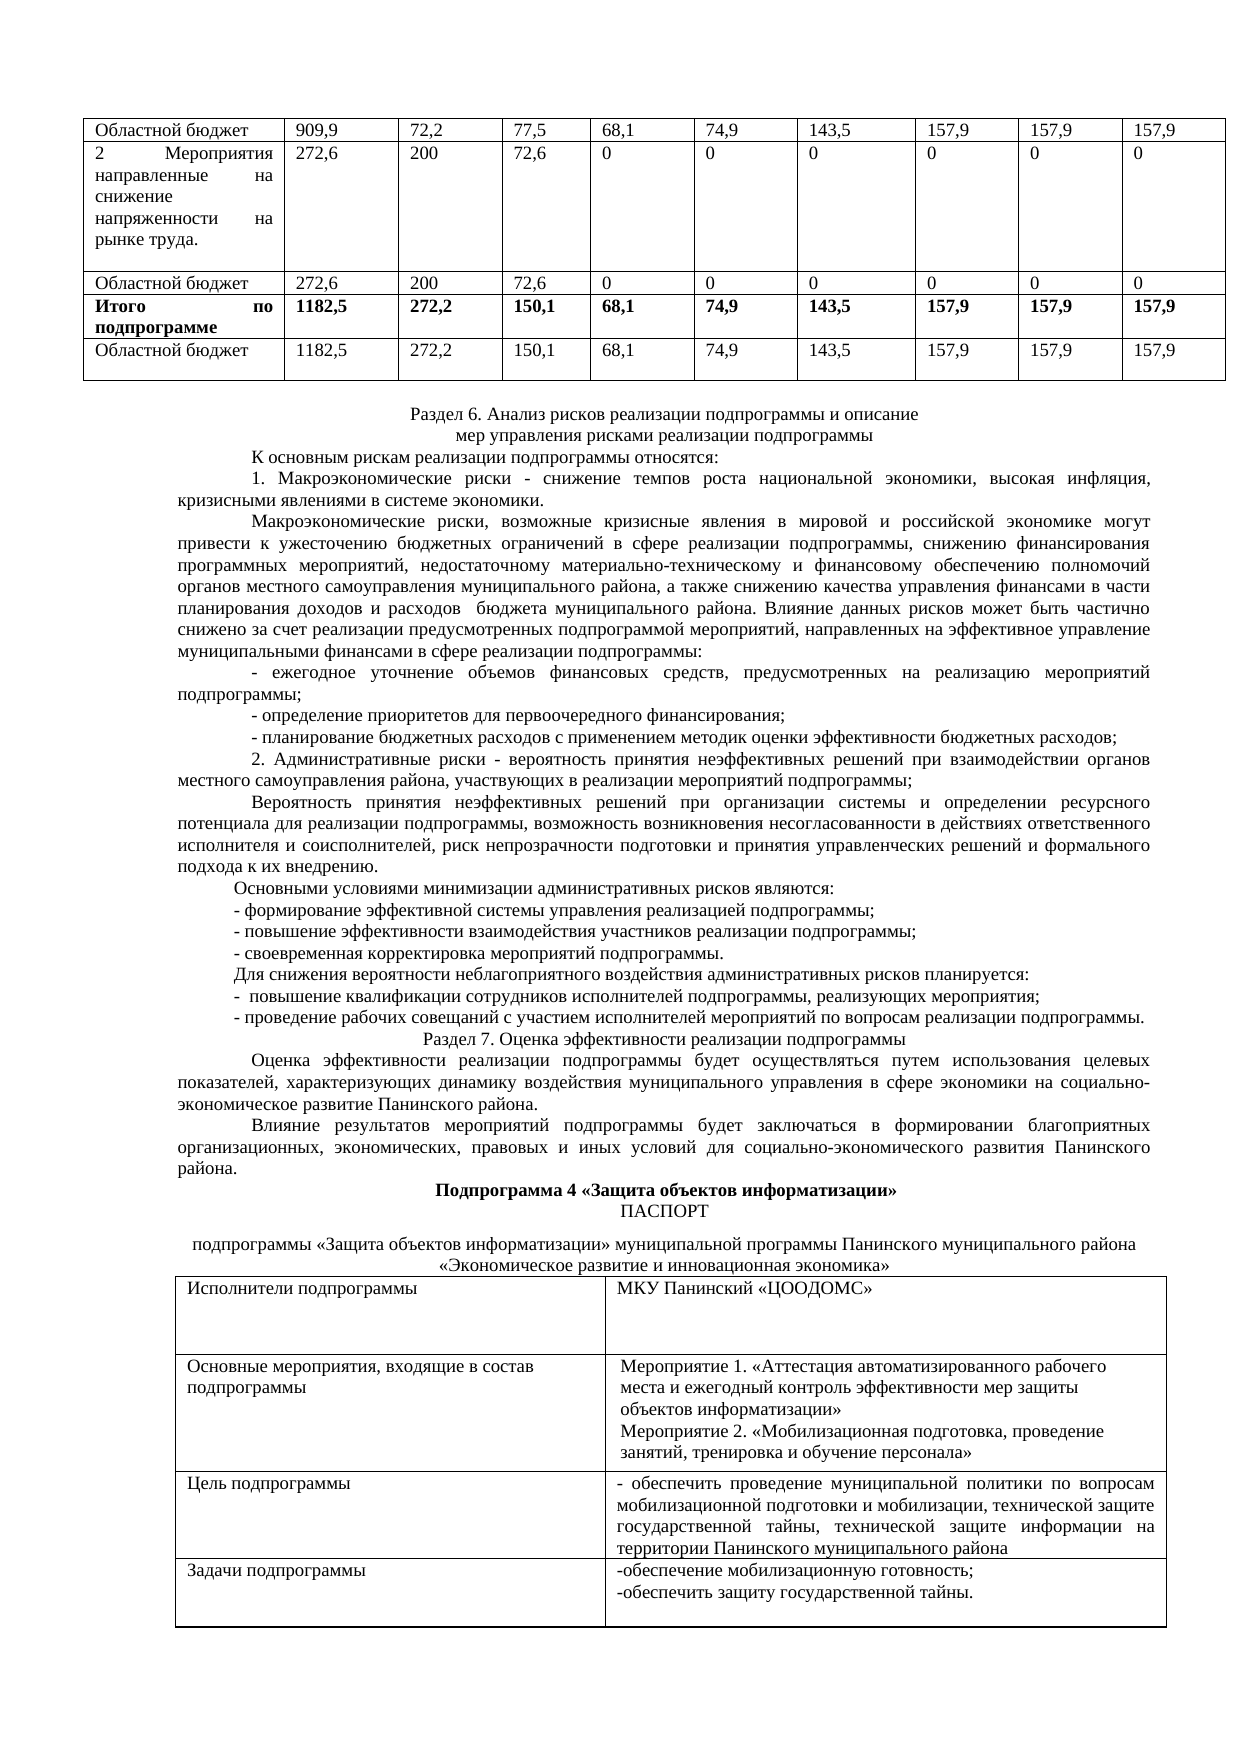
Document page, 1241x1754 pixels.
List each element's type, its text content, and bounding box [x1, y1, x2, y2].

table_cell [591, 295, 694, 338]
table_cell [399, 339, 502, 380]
table_cell 2 Мероприятия направленные на снижение напряженности на рынке труда. [84, 142, 284, 271]
table_cell 0 [798, 272, 915, 294]
text - повышение эффективности взаимодействия участников реализации подпрограммы; [177, 920, 1152, 942]
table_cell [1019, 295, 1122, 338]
table_cell 272,6 [285, 142, 398, 271]
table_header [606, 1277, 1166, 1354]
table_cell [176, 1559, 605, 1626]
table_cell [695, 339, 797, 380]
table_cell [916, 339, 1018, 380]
text - формирование эффективной системы управления реализацией подпрограммы; [177, 898, 1152, 920]
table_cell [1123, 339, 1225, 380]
table_cell 72,6 [503, 272, 590, 294]
text - своевременная корректировка мероприятий подпрограммы. [177, 942, 1152, 963]
table_cell 143,5 [798, 119, 915, 141]
text 2. Административные риски - вероятность принятия неэффективных решений при взаимодействии органов местного самоуправления района, участвующих в реализации мероприятий подпрограммы; [177, 747, 1152, 791]
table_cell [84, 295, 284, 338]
table_cell 0 [695, 272, 797, 294]
table_cell 72,2 [399, 119, 502, 141]
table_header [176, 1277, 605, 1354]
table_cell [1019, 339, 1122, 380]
text Макроэкономические риски, возможные кризисные явления в мировой и российской экономике могут привести к ужесточению бюджетных ограничений в сфере реализации подпрограммы, снижению финансирования программных мероприятий, недостаточному материально-техническому и финансовому обеспечению полномочий органов местного самоуправления муниципального района, а также снижению качества управления финансами в части планирования доходов и расходов бюджета муниципального района. Влияние данных рисков может быть частично снижено за счет реализации предусмотренных подпрограммой мероприятий, направленных на эффективное управление муниципальными финансами в сфере реализации подпрограммы: [177, 510, 1152, 661]
text Раздел 7. Оценка эффективности реализации подпрограммы [177, 1028, 1152, 1049]
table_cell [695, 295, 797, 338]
table_cell 909,9 [285, 119, 398, 141]
table_cell 157,9 [1123, 119, 1225, 141]
table_cell 77,5 [503, 119, 590, 141]
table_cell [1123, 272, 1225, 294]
text Вероятность принятия неэффективных решений при организации системы и определении ресурсного потенциала для реализации подпрограммы, возможность возникновения несогласованности в действиях ответственного исполнителя и соисполнителей, риск непрозрачности подготовки и принятия управленческих решений и формального подхода к их внедрению. [177, 791, 1152, 877]
table_cell 74,9 [695, 119, 797, 141]
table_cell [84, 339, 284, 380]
table_cell 0 [591, 142, 694, 271]
text ПАСПОРТ [177, 1200, 1152, 1222]
table_cell 72,6 [503, 142, 590, 271]
table_cell 272,6 [285, 272, 398, 294]
text - планирование бюджетных расходов с применением методик оценки эффективности бюджетных расходов; [177, 726, 1152, 747]
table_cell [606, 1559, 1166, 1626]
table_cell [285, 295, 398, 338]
text мер управления рисками реализации подпрограммы [177, 424, 1152, 446]
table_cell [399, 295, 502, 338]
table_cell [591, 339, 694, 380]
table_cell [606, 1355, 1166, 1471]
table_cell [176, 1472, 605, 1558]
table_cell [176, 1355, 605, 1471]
table_cell Областной бюджет [84, 119, 284, 141]
table_cell 157,9 [916, 119, 1018, 141]
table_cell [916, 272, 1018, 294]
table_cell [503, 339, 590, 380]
text - определение приоритетов для первоочередного финансирования; [177, 704, 1152, 726]
table_cell 68,1 [591, 119, 694, 141]
text подпрограммы «Защита объектов информатизации» муниципальной программы Панинского муниципального района «Экономическое развитие и инновационная экономика» [177, 1233, 1152, 1276]
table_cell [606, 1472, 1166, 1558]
table_cell 0 [591, 272, 694, 294]
table_cell 0 [1123, 142, 1225, 271]
table_cell 200 [399, 142, 502, 271]
text Влияние результатов мероприятий подпрограммы будет заключаться в формировании благоприятных организационных, экономических, правовых и иных условий для социально-экономического развития Панинского района. [177, 1114, 1152, 1179]
text К основным рискам реализации подпрограммы относятся: [177, 446, 1152, 467]
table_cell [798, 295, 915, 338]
table_cell 0 [798, 142, 915, 271]
text - проведение рабочих совещаний с участием исполнителей мероприятий по вопросам реализации подпрограммы. [177, 1006, 1152, 1028]
text - повышение квалификации сотрудников исполнителей подпрограммы, реализующих мероприятия; [177, 985, 1152, 1006]
table_cell 0 [1019, 142, 1122, 271]
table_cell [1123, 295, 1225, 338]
text Подпрограмма 4 «Защита объектов информатизации» [181, 1179, 1152, 1200]
table_cell 0 [695, 142, 797, 271]
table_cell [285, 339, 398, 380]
text Для снижения вероятности неблагоприятного воздействия административных рисков планируется: [177, 963, 1152, 985]
table_cell Областной бюджет [84, 272, 284, 294]
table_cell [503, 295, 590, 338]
text Раздел 6. Анализ рисков реализации подпрограммы и описание [177, 402, 1152, 424]
table_cell 0 [916, 142, 1018, 271]
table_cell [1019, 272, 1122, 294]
table_cell 200 [399, 272, 502, 294]
text Основными условиями минимизации административных рисков являются: [177, 877, 1152, 898]
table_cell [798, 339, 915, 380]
text Оценка эффективности реализации подпрограммы будет осуществляться путем использования целевых показателей, характеризующих динамику воздействия муниципального управления в сфере экономики на социально-экономическое развитие Панинского района. [177, 1049, 1152, 1114]
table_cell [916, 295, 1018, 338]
text 1. Макроэкономические риски - снижение темпов роста национальной экономики, высокая инфляция, кризисными явлениями в системе экономики. [177, 467, 1152, 510]
table_cell 157,9 [1019, 119, 1122, 141]
text - ежегодное уточнение объемов финансовых средств, предусмотренных на реализацию мероприятий подпрограммы; [177, 661, 1152, 704]
